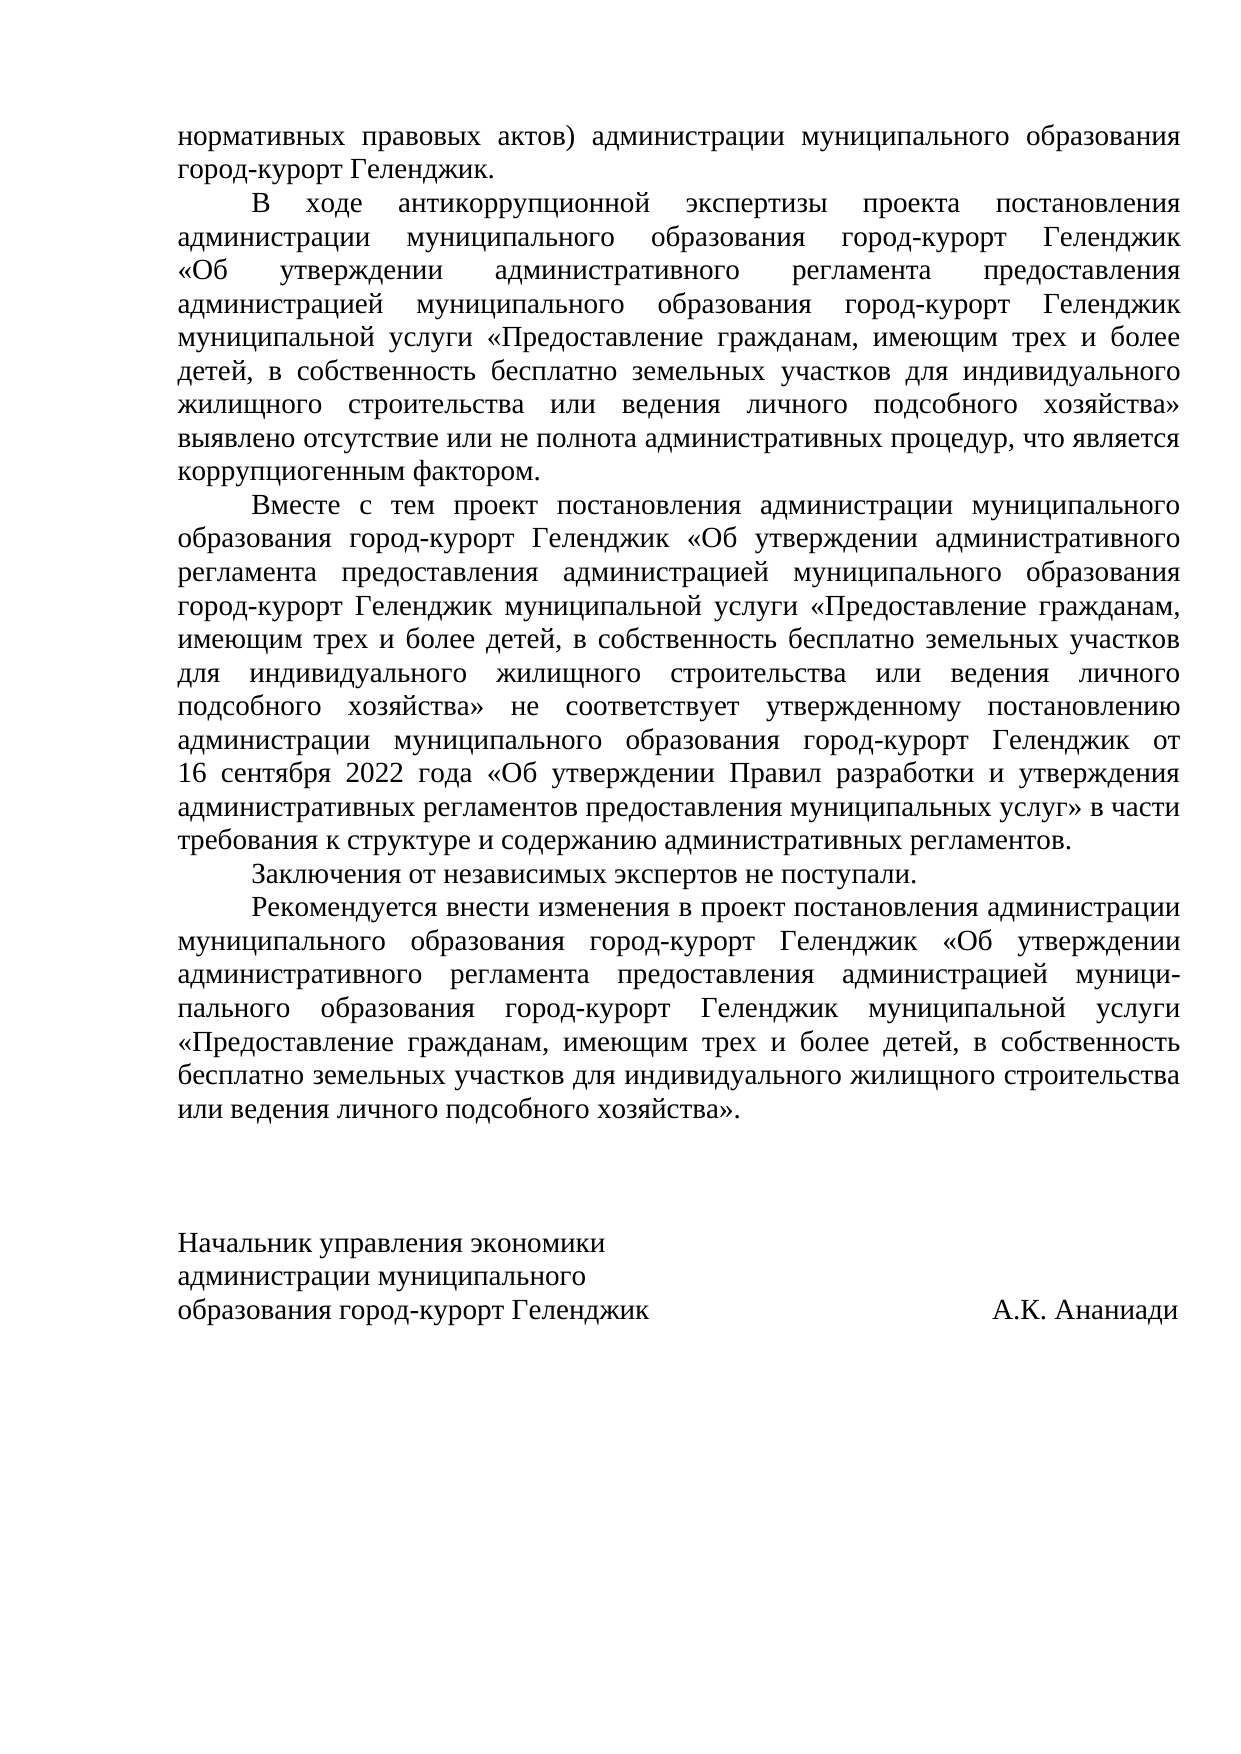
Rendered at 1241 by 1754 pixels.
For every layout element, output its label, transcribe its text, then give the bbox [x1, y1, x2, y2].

text Начальник управления экономики [177, 1225, 1181, 1258]
text образования город-курорт Геленджик А.К. Ананиади [177, 1292, 1181, 1326]
text администрации муниципального [177, 1258, 1181, 1292]
text Заключения от независимых экспертов не поступали. [177, 856, 1181, 889]
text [177, 118, 1181, 185]
text В ходе антикоррупционной экспертизы проекта постановления администрации муниципального образования город-курорт Геленджик «Об утверждении административного регламента предоставления администрацией муниципального образования город-курорт Геленджик муниципальной услуги «Предоставление гражданам, имеющим трех и более детей, в собственность бесплатно земельных участков для индивидуального жилищного строительства или ведения личного подсобного хозяйства» выявлено отсутствие или не полнота административных процедур, что является коррупциогенным фактором. [177, 185, 1181, 487]
text Вместе с тем проект постановления администрации муниципального образования город-курорт Геленджик «Об утверждении административного регламента предоставления администрацией муниципального образования город-курорт Геленджик муниципальной услуги «Предоставление гражданам, имеющим трех и более детей, в собственность бесплатно земельных участков для индивидуального жилищного строительства или ведения личного подсобного хозяйства» не соответствует утвержденному постановлению администрации муниципального образования город-курорт Геленджик от 16 сентября 2022 года «Об утверждении Правил разработки и утверждения административных регламентов предоставления муниципальных услуг» в части требования к структуре и содержанию административных регламентов. [177, 487, 1181, 856]
text Рекомендуется внести изменения в проект постановления администрации муниципального образования город-курорт Геленджик «Об утверждении административного регламента предоставления администрацией муници-пального образования город-курорт Геленджик муниципальной услуги «Предоставление гражданам, имеющим трех и более детей, в собственность бесплатно земельных участков для индивидуального жилищного строительства или ведения личного подсобного хозяйства». [177, 889, 1181, 1124]
